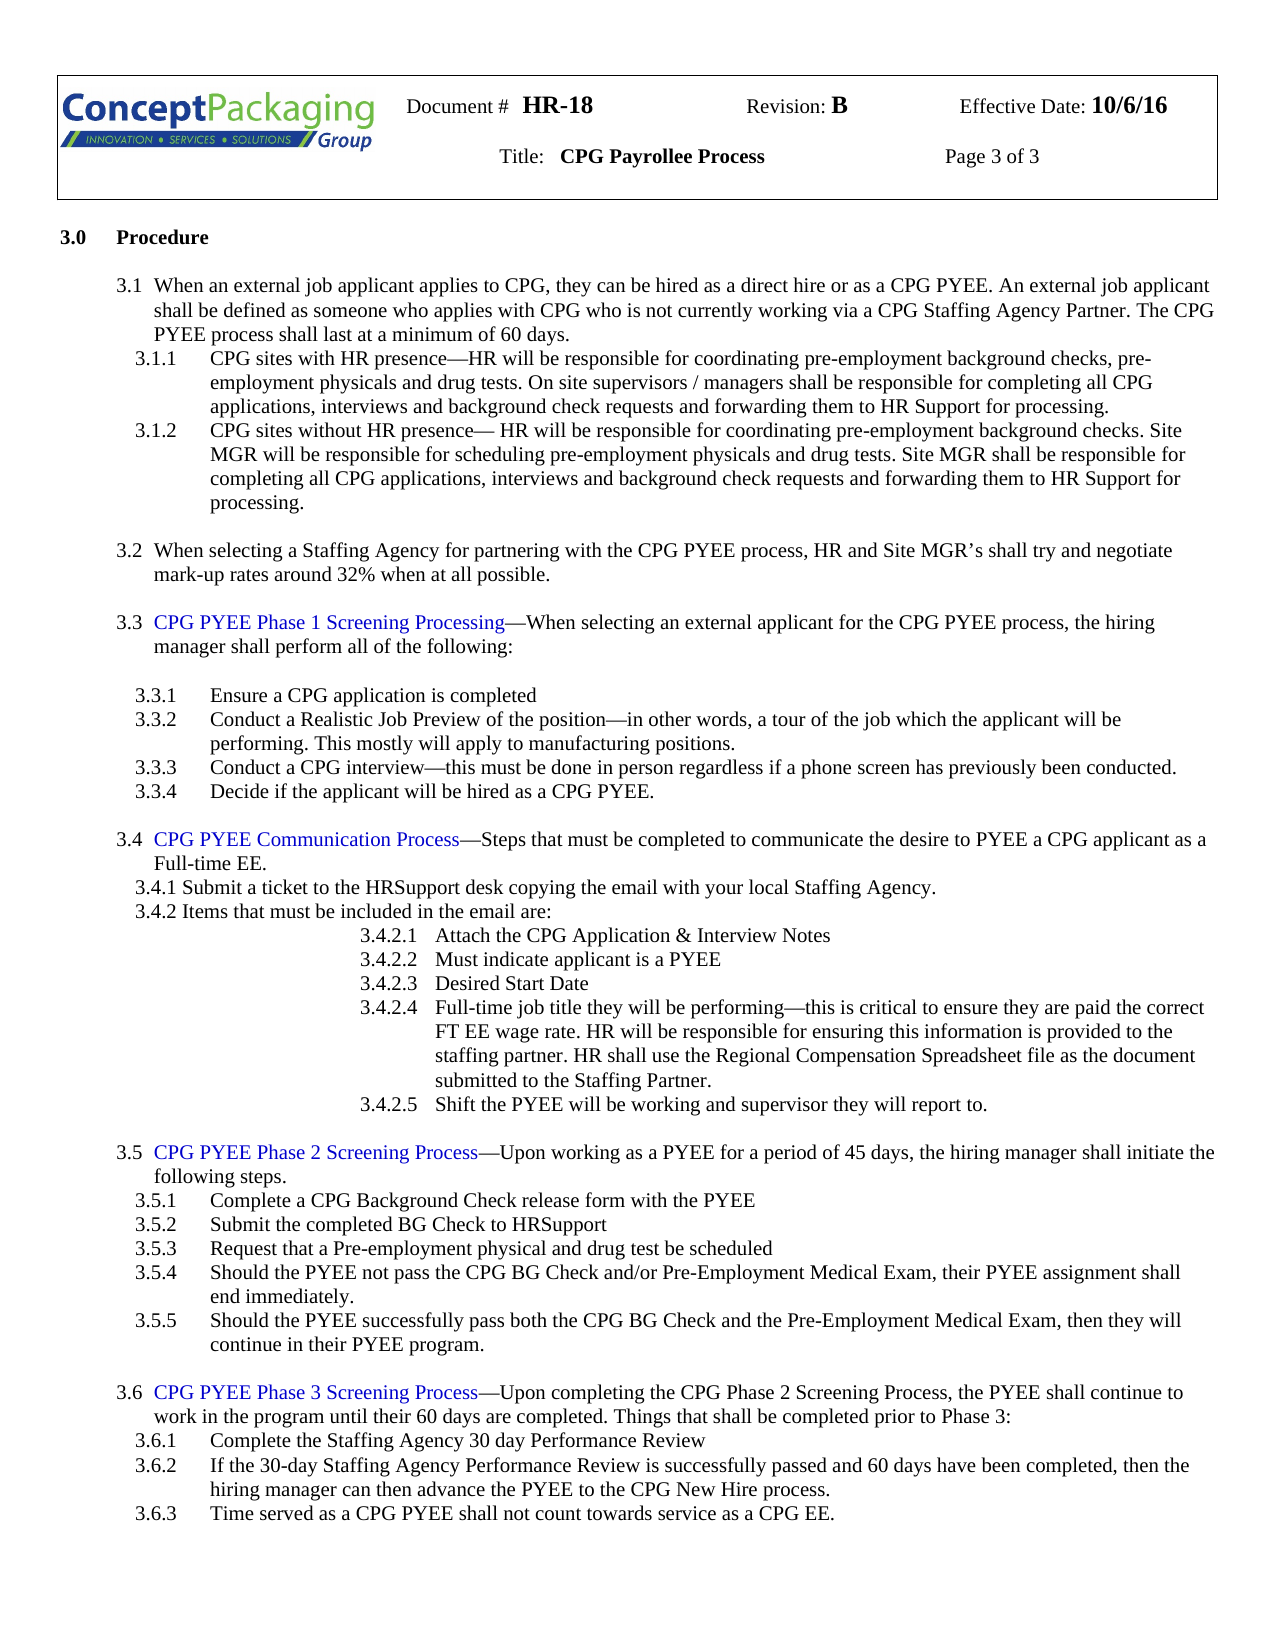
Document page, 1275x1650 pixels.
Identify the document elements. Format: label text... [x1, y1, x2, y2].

picture [60, 87, 376, 152]
list Items that must be included in the email are: [135, 899, 1215, 923]
list Submit the completed BG Check to HRSupport [135, 1212, 1215, 1236]
list Time served as a CPG PYEE shall not count towards service as a CPG EE. [97, 1501, 1215, 1525]
list CPG sites without HR presence— HR will be responsible for coordinating pre-employment background checks. Site MGR will be responsible for scheduling pre-employment physicals and drug tests. Site MGR shall be responsible for completing all CPG applications, interviews and background check requests and forwarding them to HR Support for processing. [135, 418, 1215, 514]
list CPG PYEE Phase 3 Screening Process—Upon completing the CPG Phase 2 Screening Process, the PYEE shall continue to work in the program until their 60 days are completed. Things that shall be completed prior to Phase 3: [116, 1380, 1215, 1428]
list Should the PYEE not pass the CPG BG Check and/or Pre-Employment Medical Exam, their PYEE assignment shall end immediately. [135, 1260, 1215, 1308]
list Conduct a CPG interview—this must be done in person regardless if a phone screen has previously been conducted. [135, 755, 1215, 779]
list CPG PYEE Phase 2 Screening Process—Upon working as a PYEE for a period of 45 days, the hiring manager shall initiate the following steps. [116, 1140, 1215, 1188]
list Conduct a Realistic Job Preview of the position—in other words, a tour of the job which the applicant will be performing. This mostly will apply to manufacturing positions. [135, 707, 1215, 755]
list CPG sites with HR presence—HR will be responsible for coordinating pre-employment background checks, pre-employment physicals and drug tests. On site supervisors / managers shall be responsible for completing all CPG applications, interviews and background check requests and forwarding them to HR Support for processing. [135, 346, 1215, 418]
list Desired Start Date [360, 971, 1215, 995]
list If the 30-day Staffing Agency Performance Review is successfully passed and 60 days have been completed, then the hiring manager can then advance the PYEE to the CPG New Hire process. [135, 1452, 1215, 1501]
list CPG PYEE Phase 1 Screening Processing—When selecting an external applicant for the CPG PYEE process, the hiring manager shall perform all of the following: [116, 610, 1215, 658]
list Submit a ticket to the HRSupport desk copying the email with your local Staffing Agency. [135, 875, 1215, 899]
list Complete the Staffing Agency 30 day Performance Review [135, 1428, 1215, 1452]
list When selecting a Staffing Agency for partnering with the CPG PYEE process, HR and Site MGR’s shall try and negotiate mark-up rates around 32% when at all possible. [116, 538, 1215, 586]
list Full-time job title they will be performing—this is critical to ensure they are paid the correct FT EE wage rate. HR will be responsible for ensuring this information is provided to the staffing partner. HR shall use the Regional Compensation Spreadsheet file as the document submitted to the Staffing Partner. [360, 995, 1215, 1092]
list Request that a Pre-employment physical and drug test be scheduled [135, 1236, 1215, 1260]
list Attach the CPG Application & Interview Notes [360, 923, 1215, 947]
list Complete a CPG Background Check release form with the PYEE [135, 1188, 1215, 1212]
list CPG PYEE Communication Process—Steps that must be completed to communicate the desire to PYEE a CPG applicant as a Full-time EE. [116, 827, 1215, 875]
list Ensure a CPG application is completed [135, 682, 1215, 707]
list Must indicate applicant is a PYEE [360, 947, 1215, 971]
list Should the PYEE successfully pass both the CPG BG Check and the Pre-Employment Medical Exam, then they will continue in their PYEE program. [135, 1308, 1215, 1356]
list Procedure [60, 225, 1215, 249]
list Decide if the applicant will be hired as a CPG PYEE. [135, 779, 1215, 803]
list When an external job applicant applies to CPG, they can be hired as a direct hire or as a CPG PYEE. An external job applicant shall be defined as someone who applies with CPG who is not currently working via a CPG Staffing Agency Partner. The CPG PYEE process shall last at a minimum of 60 days. [116, 273, 1215, 346]
list Shift the PYEE will be working and supervisor they will report to. [360, 1092, 1215, 1116]
